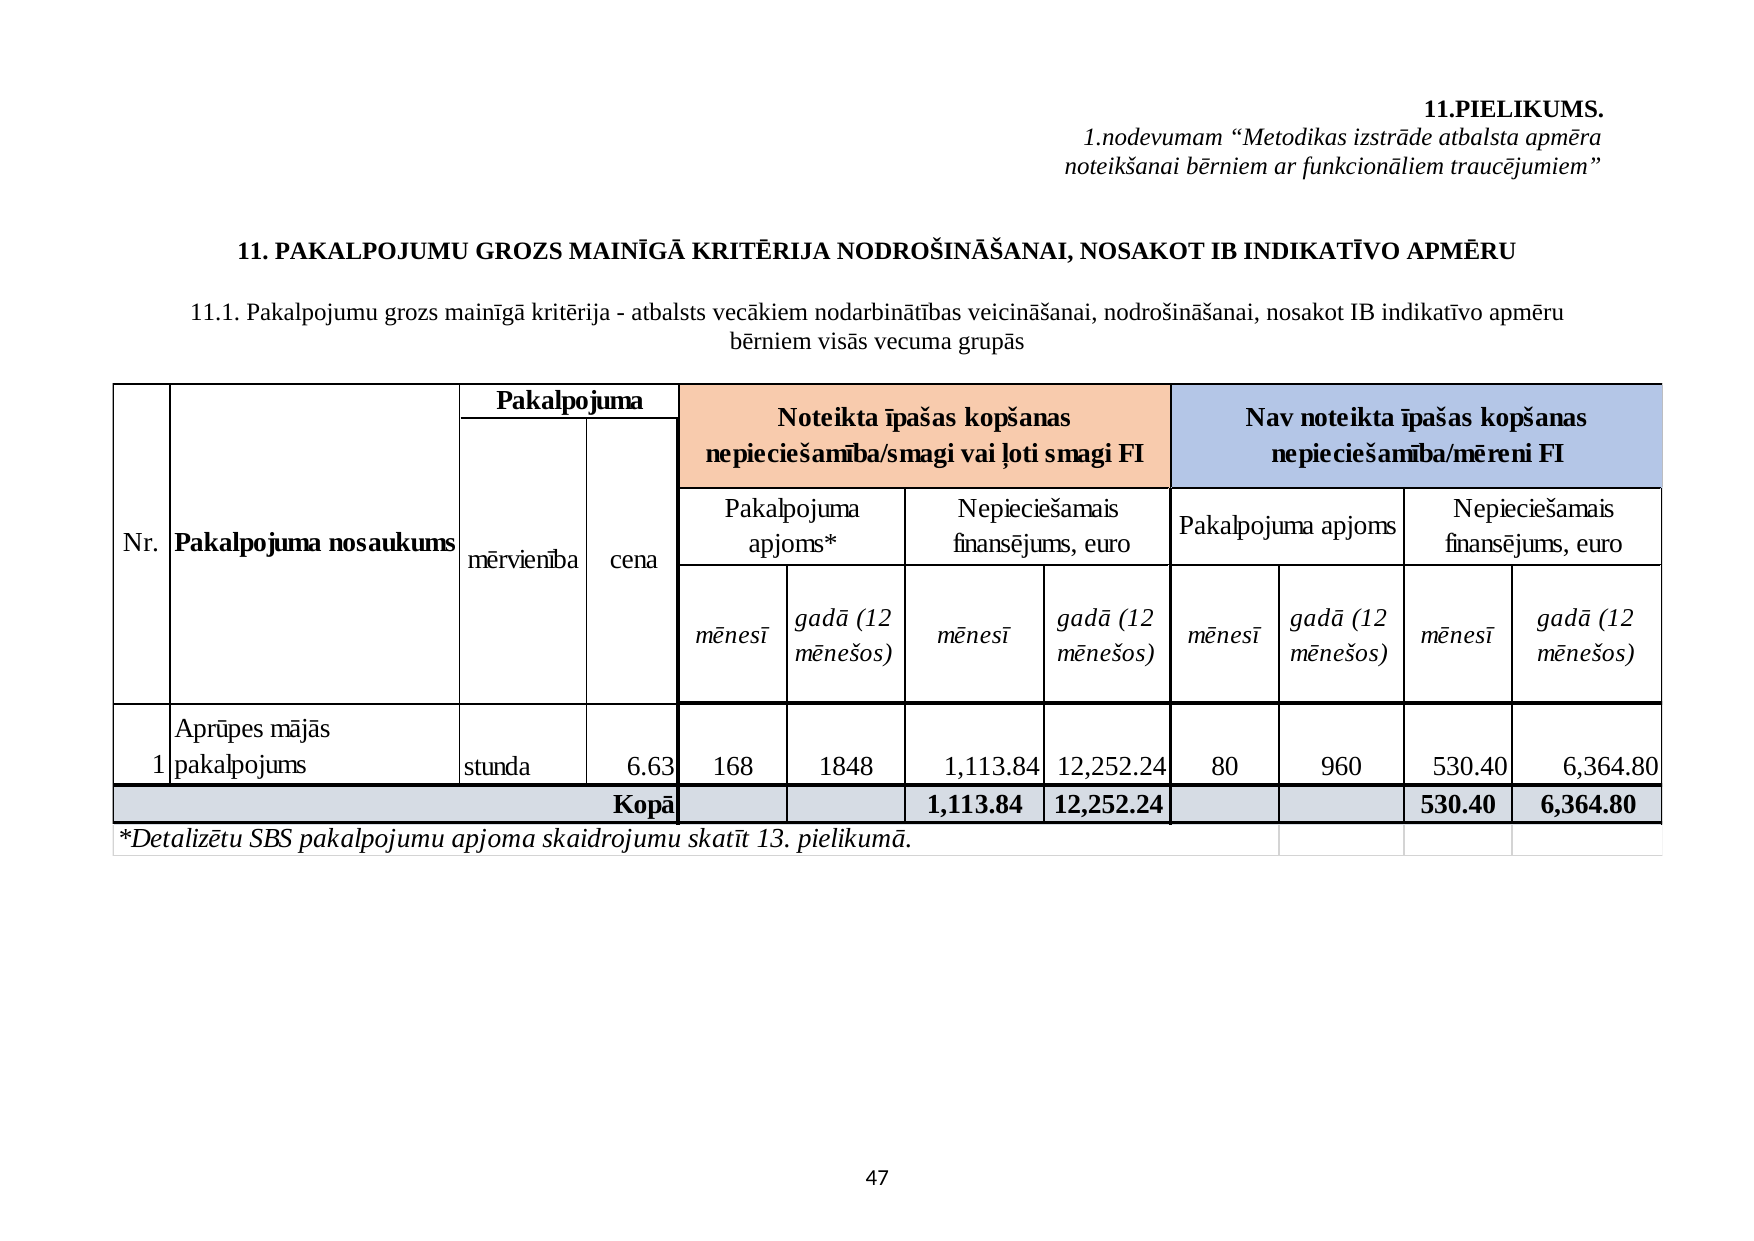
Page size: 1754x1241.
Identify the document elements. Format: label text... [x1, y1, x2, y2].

text noteikšanai bērniem ar funkcionāliem traucējumiem” [150, 151, 1604, 180]
subtitle 11.1. Pakalpojumu grozs mainīgā kritērija - atbalsts vecākiem nodarbinātības veicināšanai, nodrošināšanai, nosakot IB indikatīvo apmēru bērniem visās vecuma grupās [150, 297, 1604, 355]
subtitle 11. PAKALPOJUMU GROZS MAINĪGĀ KRITĒRIJA NODROŠINĀŠANAI, NOSAKOT IB INDIKATĪVO APMĒRU [150, 236, 1604, 265]
text 1.nodevumam “Metodikas izstrāde atbalsta apmēra [150, 122, 1604, 151]
text 11.PIELIKUMS. [150, 94, 1604, 122]
